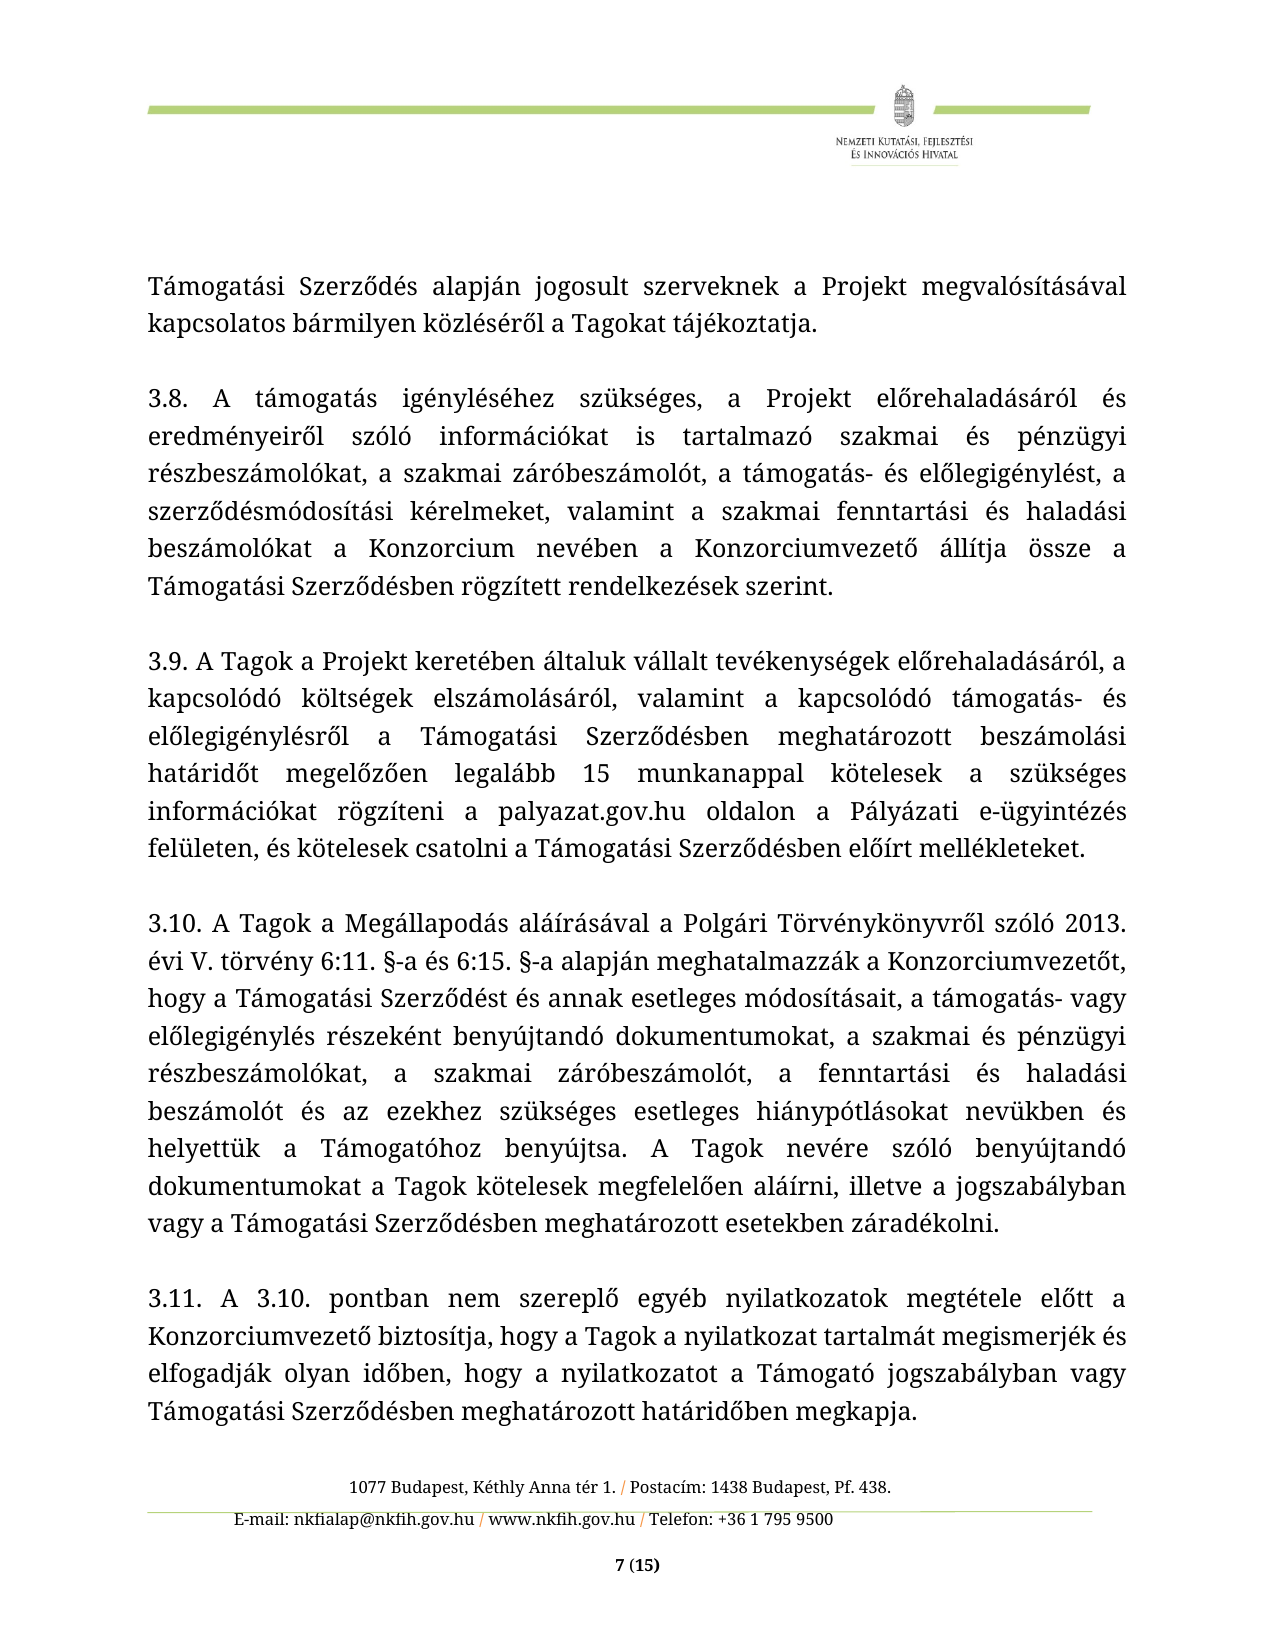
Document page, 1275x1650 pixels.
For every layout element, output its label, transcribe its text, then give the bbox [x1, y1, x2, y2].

text 3.10. A Tagok a Megállapodás aláírásával a Polgári Törvénykönyvről szóló 2013. évi V. törvény 6:11. §-a és 6:15. §-a alapján meghatalmazzák a Konzorciumvezetőt, hogy a Támogatási Szerződést és annak esetleges módosításait, a támogatás- vagy előlegigénylés részeként benyújtandó dokumentumokat, a szakmai és pénzügyi részbeszámolókat, a szakmai záróbeszámolót, a fenntartási és haladási beszámolót és az ezekhez szükséges esetleges hiánypótlásokat nevükben és helyettük a Támogatóhoz benyújtsa. A Tagok nevére szóló benyújtandó dokumentumokat a Tagok kötelesek megfelelően aláírni, illetve a jogszabályban vagy a Támogatási Szerződésben meghatározott esetekben záradékolni. [148, 902, 1127, 1240]
text 3.9. A Tagok a Projekt keretében általuk vállalt tevékenységek előrehaladásáról, a kapcsolódó költségek elszámolásáról, valamint a kapcsolódó támogatás- és előlegigénylésről a Támogatási Szerződésben meghatározott beszámolási határidőt megelőzően legalább 15 munkanappal kötelesek a szükséges információkat rögzíteni a palyazat.gov.hu oldalon a Pályázati e-ügyintézés felületen, és kötelesek csatolni a Támogatási Szerződésben előírt mellékleteket. [148, 640, 1127, 865]
picture [146, 82, 1092, 168]
text 3.8. A támogatás igényléséhez szükséges, a Projekt előrehaladásáról és eredményeiről szóló információkat is tartalmazó szakmai és pénzügyi részbeszámolókat, a szakmai záróbeszámolót, a támogatás- és előlegigénylést, a szerződésmódosítási kérelmeket, valamint a szakmai fenntartási és haladási beszámolókat a Konzorcium nevében a Konzorciumvezető állítja össze a Támogatási Szerződésben rögzített rendelkezések szerint. [148, 377, 1127, 602]
text 3.11. A 3.10. pontban nem szereplő egyéb nyilatkozatok megtétele előtt a Konzorciumvezető biztosítja, hogy a Tagok a nyilatkozat tartalmát megismerjék és elfogadják olyan időben, hogy a nyilatkozatot a Támogató jogszabályban vagy Támogatási Szerződésben meghatározott határidőben megkapja. [148, 1277, 1127, 1427]
